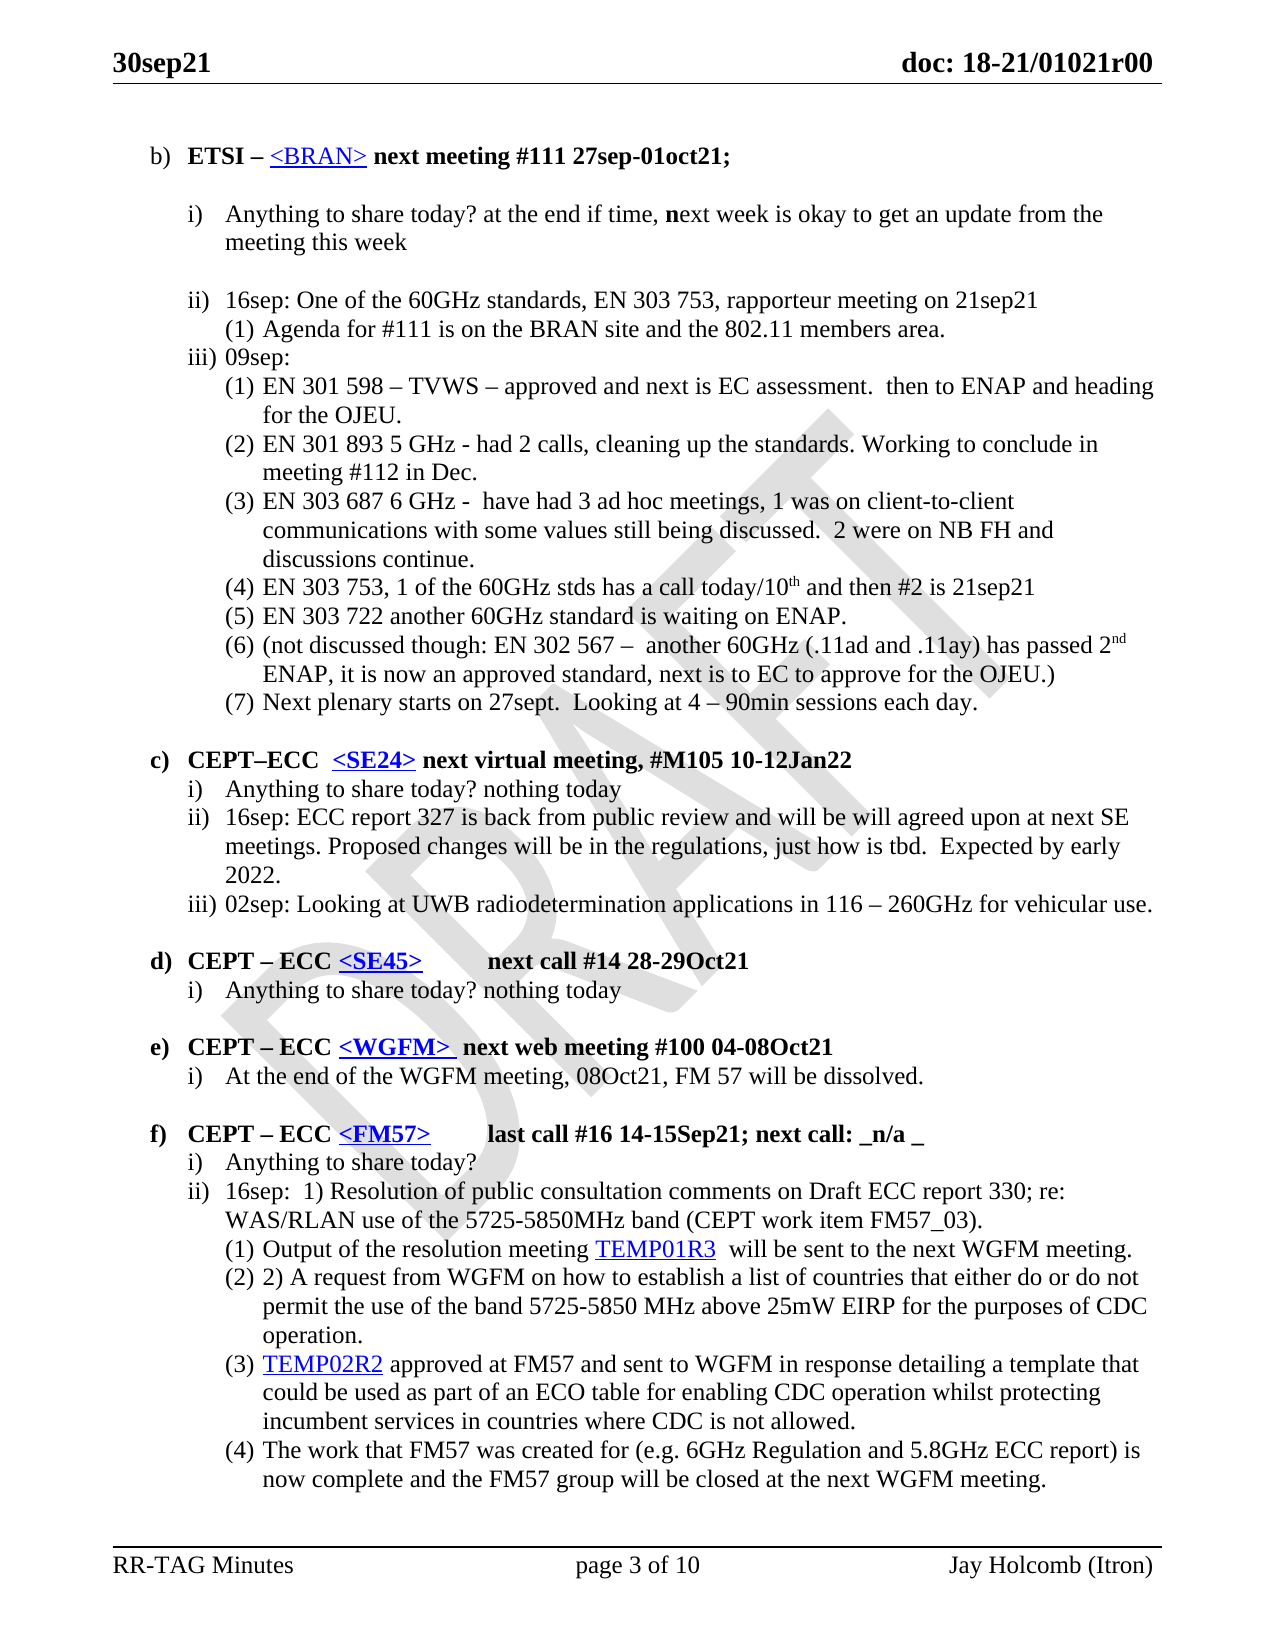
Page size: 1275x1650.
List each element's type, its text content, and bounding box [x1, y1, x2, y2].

list Anything to share today? at the end if time, next week is okay to get an update from the meeting this week [187, 199, 1162, 256]
list At the end of the WGFM meeting, 08Oct21, FM 57 will be dissolved. [187, 1061, 1162, 1090]
list CEPT – ECC <FM57> last call #16 14-15Sep21; next call: _n/a _ [150, 1119, 1162, 1147]
list Output of the resolution meeting TEMP01R3 will be sent to the next WGFM meeting. [225, 1234, 1162, 1262]
list EN 301 893 5 GHz - had 2 calls, cleaning up the standards. Working to conclude in meeting #112 in Dec. [225, 429, 1162, 486]
list 09sep: [187, 342, 1162, 371]
list ETSI – <BRAN> next meeting #111 27sep-01oct21; [150, 141, 1162, 170]
list EN 303 722 another 60GHz standard is waiting on ENAP. [225, 601, 1162, 630]
list 16sep: 1) Resolution of public consultation comments on Draft ECC report 330; re: WAS/RLAN use of the 5725-5850MHz band (CEPT work item FM57_03). [187, 1176, 1162, 1234]
list (not discussed though: EN 302 567 – another 60GHz (.11ad and .11ay) has passed 2nd ENAP, it is now an approved standard, next is to EC to approve for the OJEU.) [225, 630, 1162, 687]
list Anything to share today? nothing today [187, 774, 1162, 802]
list CEPT–ECC <SE24> next virtual meeting, #M105 10-12Jan22 [150, 745, 1162, 774]
list CEPT – ECC <SE45> next call #14 28-29Oct21 [150, 946, 1162, 975]
list EN 303 753, 1 of the 60GHz stds has a call today/10th and then #2 is 21sep21 [225, 572, 1162, 601]
list 16sep: One of the 60GHz standards, EN 303 753, rapporteur meeting on 21sep21 [187, 285, 1162, 314]
list EN 301 598 – TVWS – approved and next is EC assessment. then to ENAP and heading for the OJEU. [225, 371, 1162, 429]
list TEMP02R2 approved at FM57 and sent to WGFM in response detailing a template that could be used as part of an ECO table for enabling CDC operation whilst protecting incumbent services in countries where CDC is not allowed. [225, 1349, 1162, 1435]
list Anything to share today? nothing today [187, 975, 1162, 1004]
list Next plenary starts on 27sept. Looking at 4 – 90min sessions each day. [225, 687, 1162, 716]
list Anything to share today? [187, 1147, 1162, 1176]
list CEPT – ECC <WGFM> next web meeting #100 04-08Oct21 [150, 1032, 1162, 1061]
list Agenda for #111 is on the BRAN site and the 802.11 members area. [225, 314, 1162, 342]
list The work that FM57 was created for (e.g. 6GHz Regulation and 5.8GHz ECC report) is now complete and the FM57 group will be closed at the next WGFM meeting. [225, 1435, 1162, 1492]
list EN 303 687 6 GHz - have had 3 ad hoc meetings, 1 was on client-to-client communications with some values still being discussed. 2 were on NB FH and discussions continue. [225, 486, 1162, 572]
list 02sep: Looking at UWB radiodetermination applications in 116 – 260GHz for vehicular use. [187, 889, 1162, 917]
list 2) A request from WGFM on how to establish a list of countries that either do or do not permit the use of the band 5725-5850 MHz above 25mW EIRP for the purposes of CDC operation. [225, 1262, 1162, 1349]
list 16sep: ECC report 327 is back from public review and will be will agreed upon at next SE meetings. Proposed changes will be in the regulations, just how is tbd. Expected by early 2022. [187, 802, 1162, 889]
